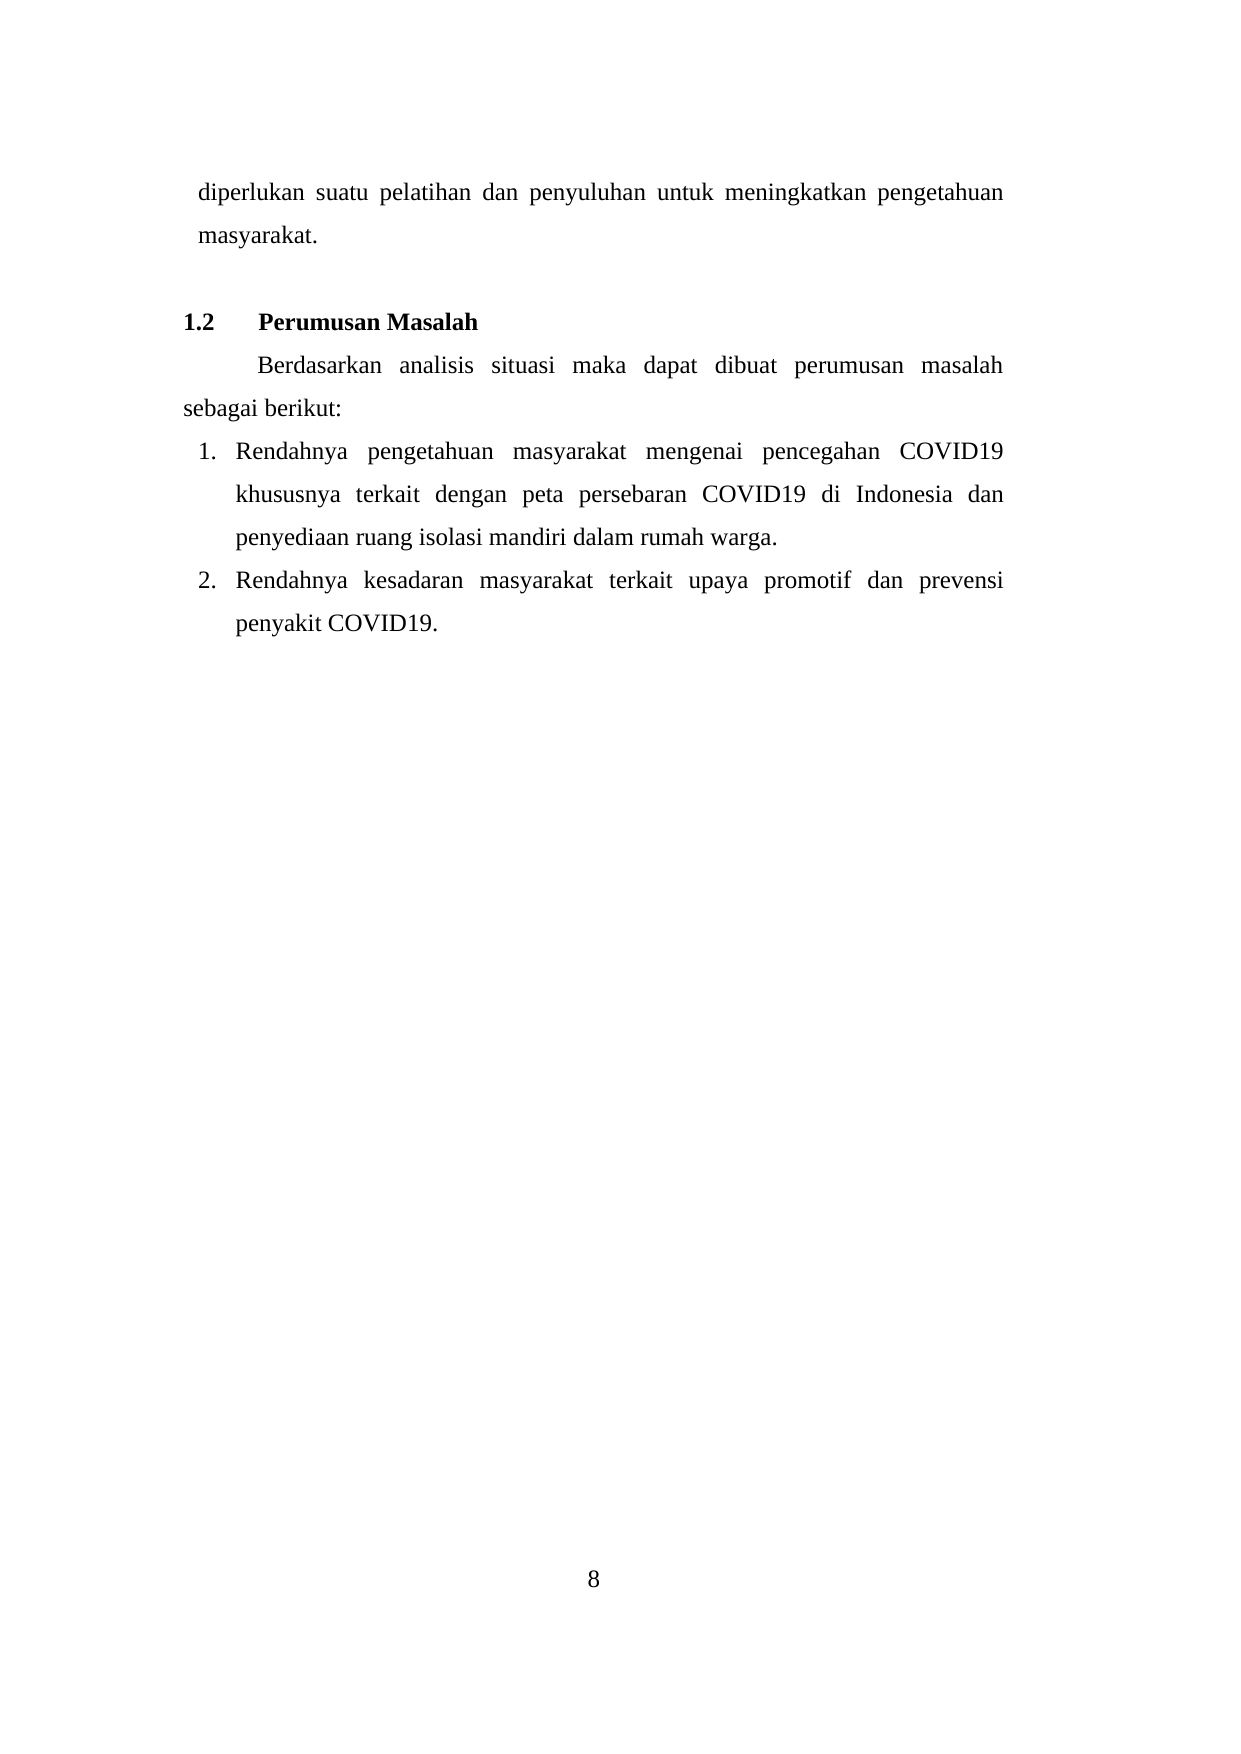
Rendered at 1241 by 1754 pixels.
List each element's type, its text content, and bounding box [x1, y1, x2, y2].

subtitle 1.2 Perumusan Masalah [183, 307, 1004, 335]
list Berdasarkan analisis situasi maka dapat dibuat perumusan masalah sebagai berikut: [183, 350, 1004, 422]
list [198, 177, 1004, 249]
list Rendahnya kesadaran masyarakat terkait upaya promotif dan prevensi penyakit COVID19. [198, 565, 1004, 637]
list Rendahnya pengetahuan masyarakat mengenai pencegahan COVID19 khususnya terkait dengan peta persebaran COVID19 di Indonesia dan penyediaan ruang isolasi mandiri dalam rumah warga. [198, 436, 1004, 551]
